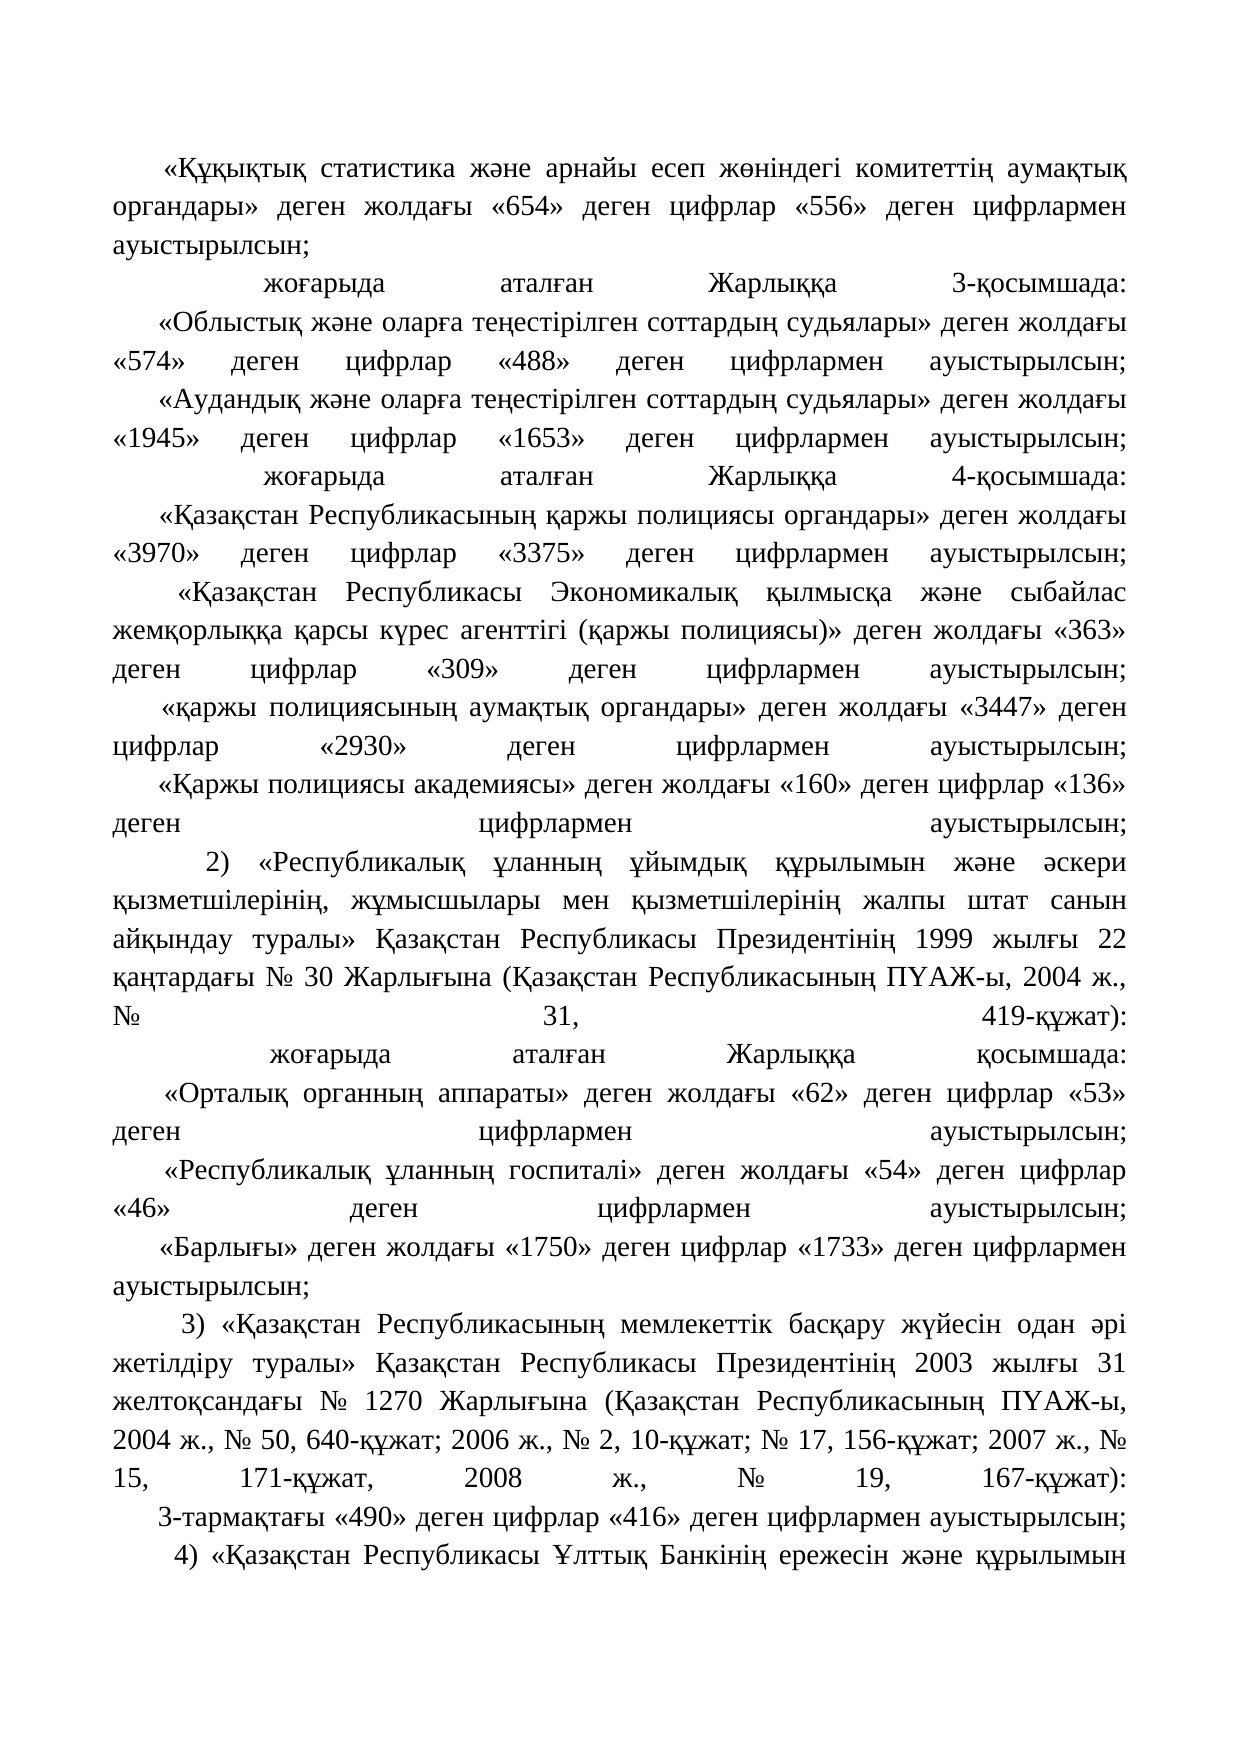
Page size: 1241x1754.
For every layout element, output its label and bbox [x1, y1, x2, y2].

text [112, 150, 1128, 1571]
